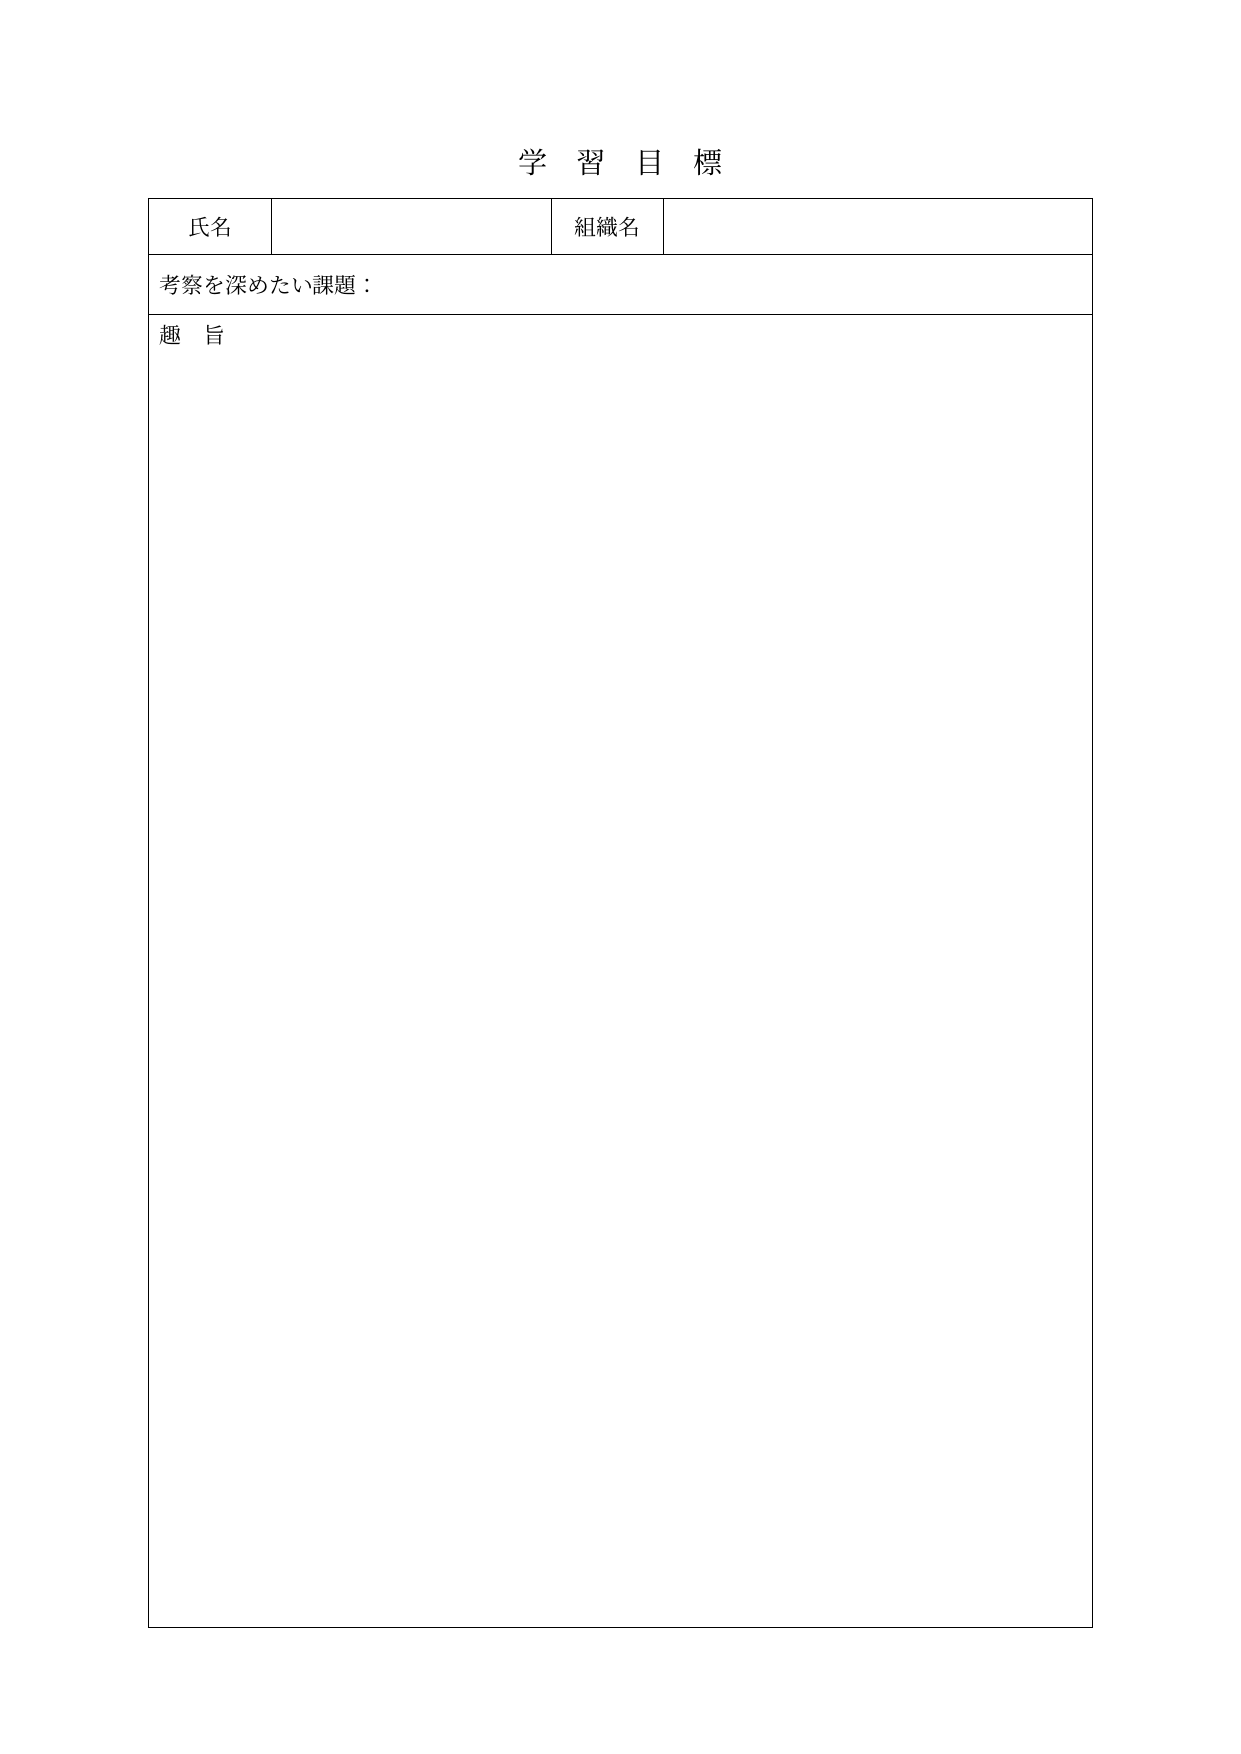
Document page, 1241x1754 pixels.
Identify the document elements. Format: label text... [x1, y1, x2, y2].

table_header [664, 199, 1092, 254]
table_header [272, 199, 551, 254]
table_header 組織名 [552, 199, 663, 254]
text 学 習 目 標 [148, 123, 1092, 198]
table_header 氏名 [149, 199, 271, 254]
table_cell 趣 旨 [149, 315, 1092, 1627]
table_cell 考察を深めたい課題： [149, 255, 1092, 314]
